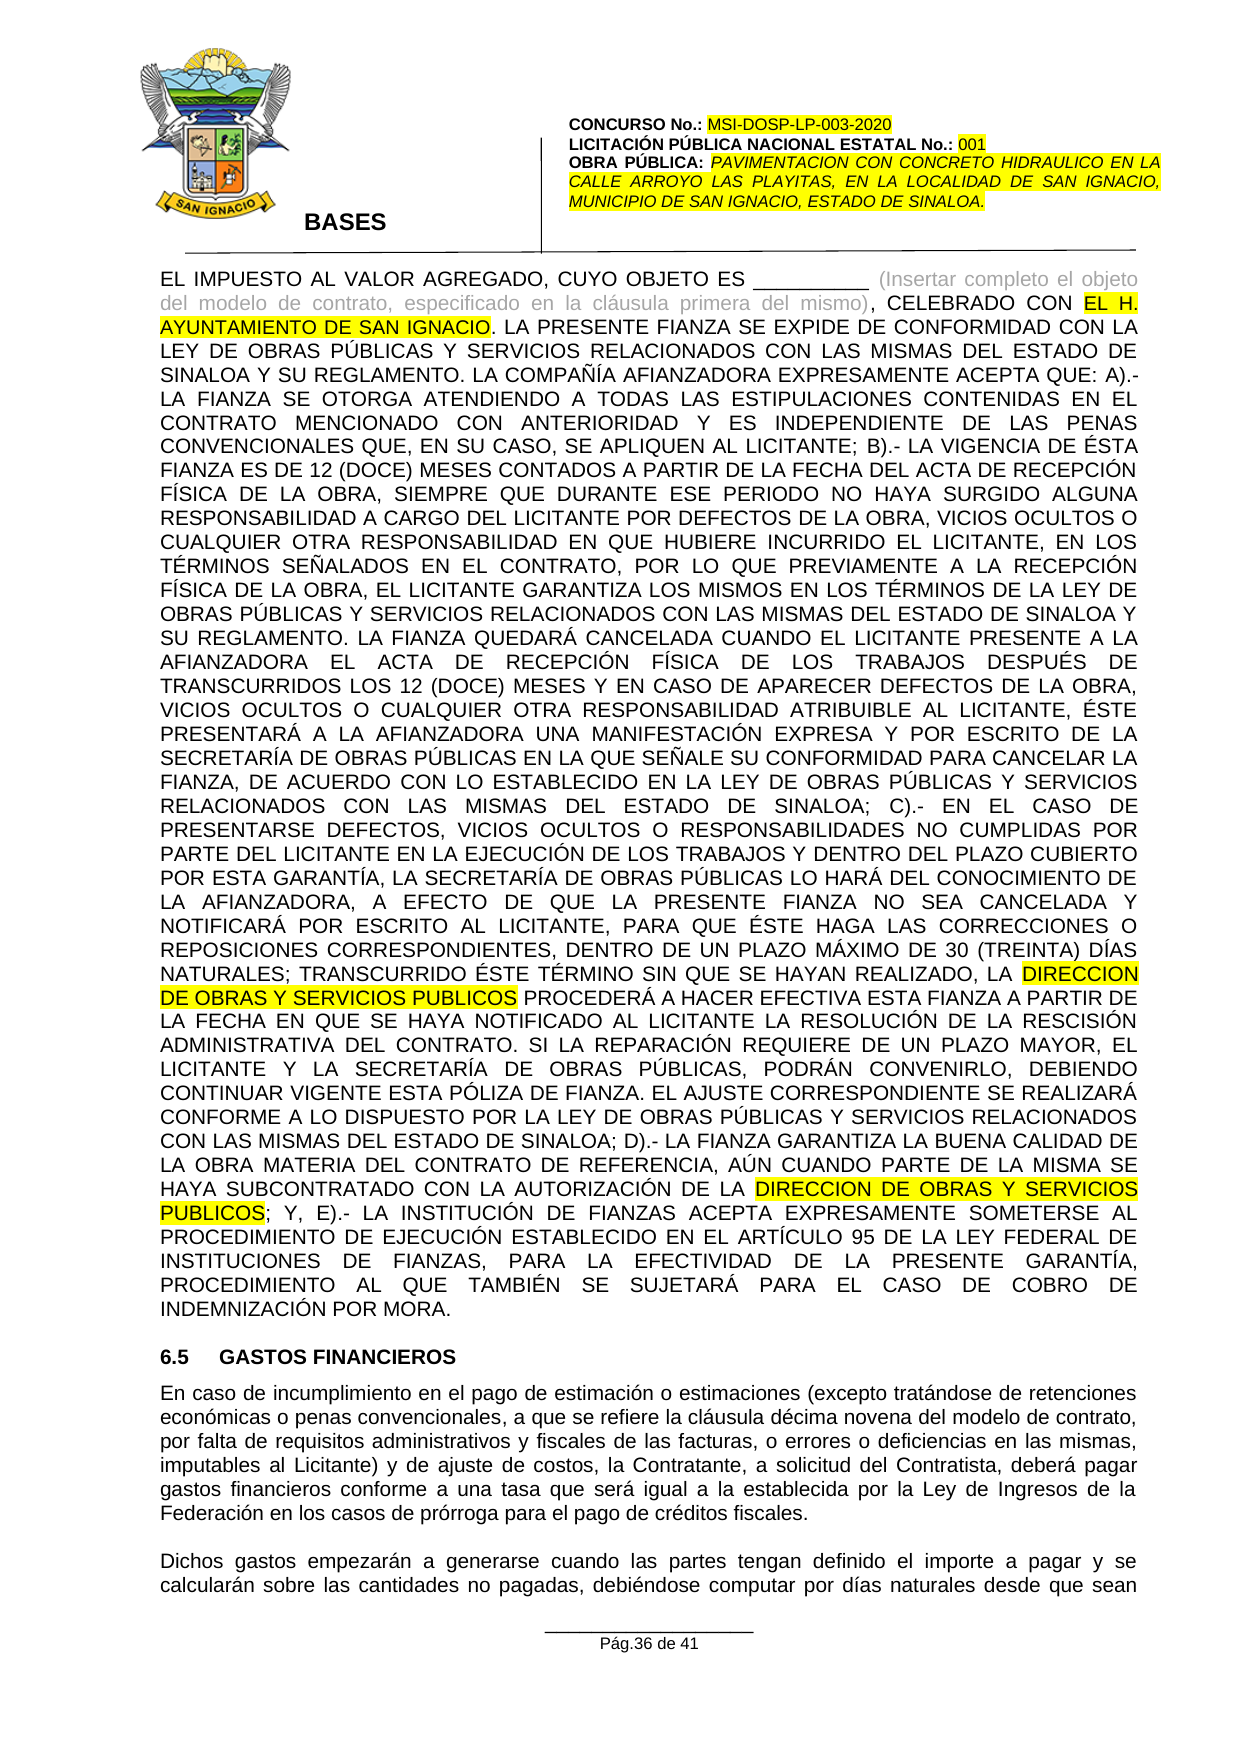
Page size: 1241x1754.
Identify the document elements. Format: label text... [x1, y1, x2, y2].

text 6.5 GASTOS FINANCIEROS [160, 1345, 1138, 1369]
picture [135, 35, 294, 226]
text En caso de incumplimiento en el pago de estimación o estimaciones (excepto tratándose de retenciones económicas o penas convencionales, a que se refiere la cláusula décima novena del modelo de contrato, por falta de requisitos administrativos y fiscales de las facturas, o errores o deficiencias en las mismas, imputables al Licitante) y de ajuste de costos, la Contratante, a solicitud del Contratista, deberá pagar gastos financieros conforme a una tasa que será igual a la establecida por la Ley de Ingresos de la Federación en los casos de prórroga para el pago de créditos fiscales. [160, 1381, 1138, 1524]
